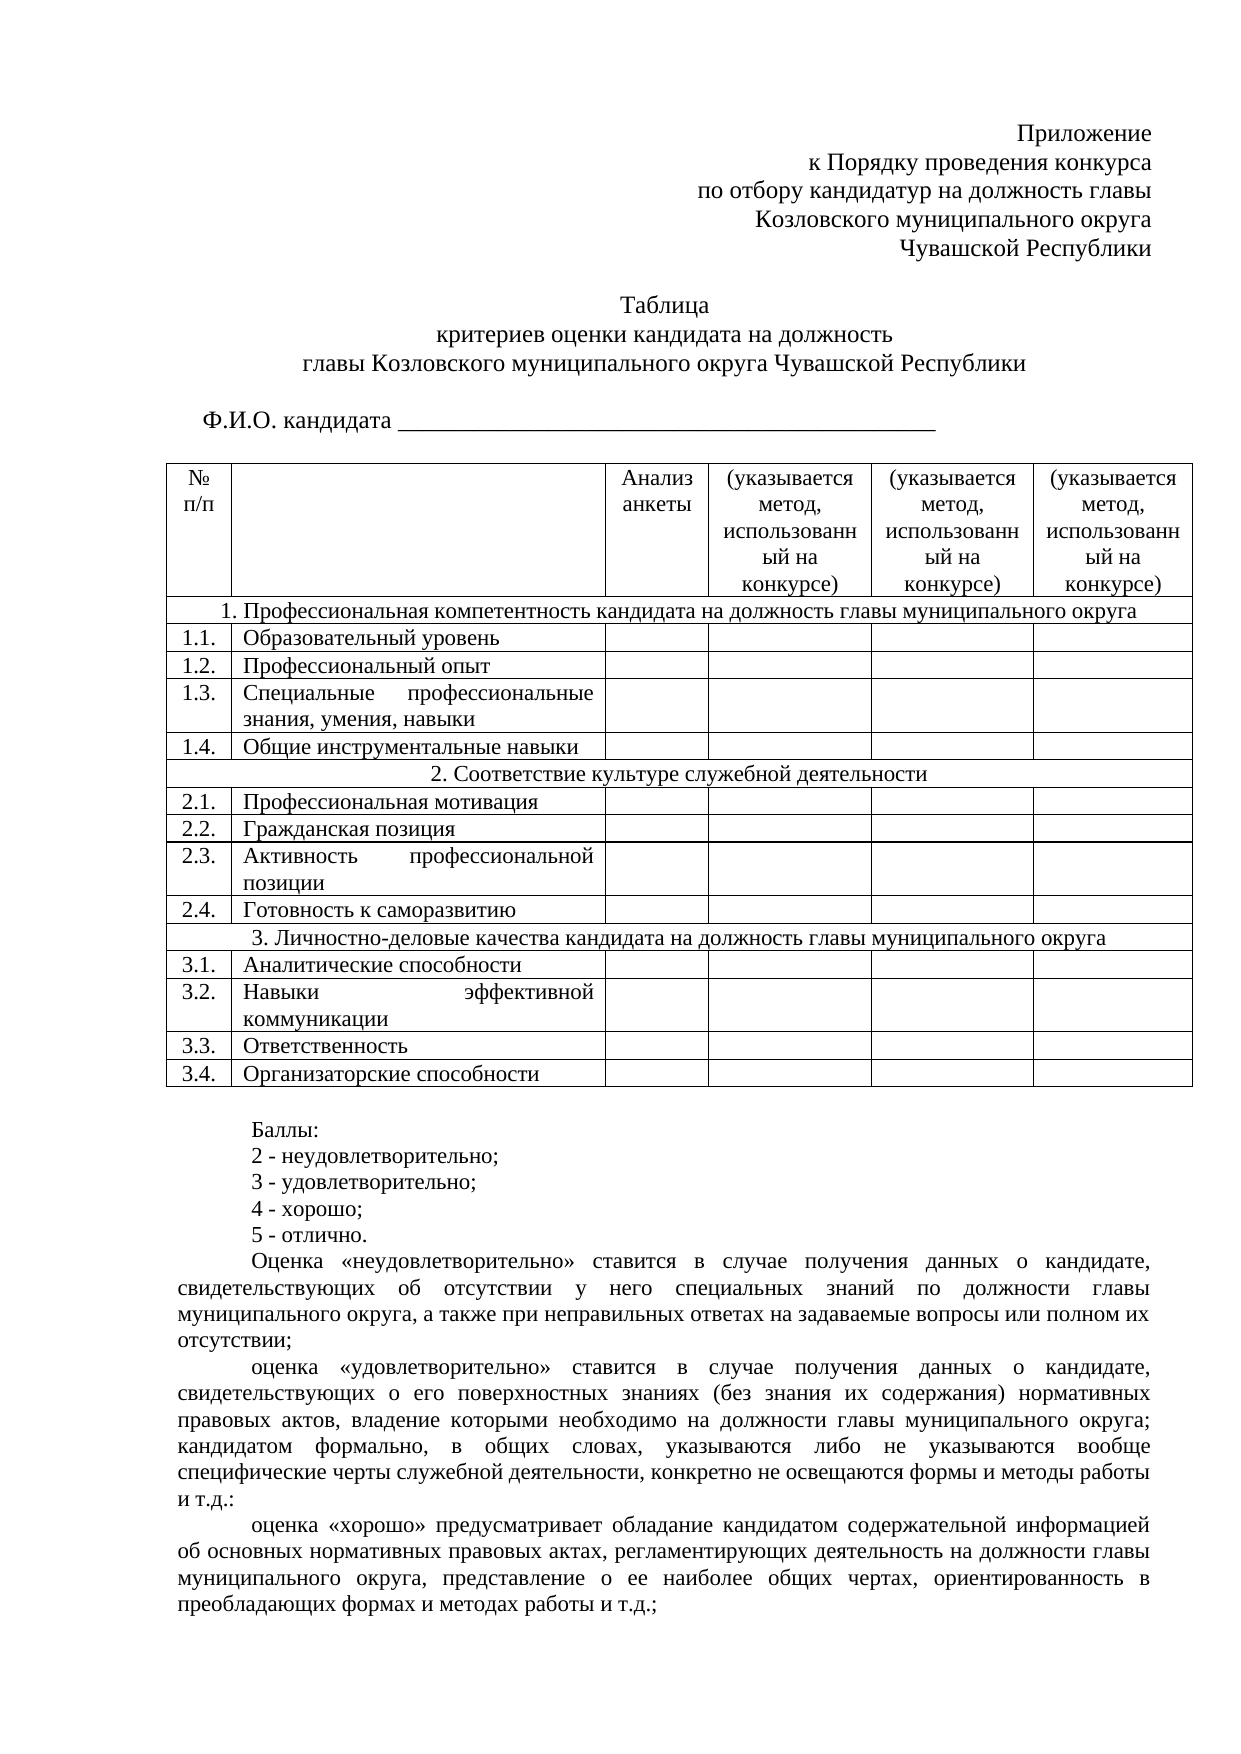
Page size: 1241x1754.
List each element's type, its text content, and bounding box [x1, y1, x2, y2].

table_cell Образовательный уровень [232, 624, 605, 651]
table_cell [872, 951, 1033, 977]
table_cell [606, 788, 708, 814]
table_cell 1. Профессиональная компетентность кандидата на должность главы муниципального округа [167, 597, 1192, 623]
table_header (указывается метод, использованный на конкурсе) [872, 464, 1033, 596]
table_cell [1034, 896, 1192, 923]
table_cell [709, 815, 871, 841]
table_cell [872, 815, 1033, 841]
table_cell [872, 652, 1033, 678]
table_header (указывается метод, использованный на конкурсе) [709, 464, 871, 596]
table_cell 2.4. [167, 896, 231, 923]
table_cell [606, 896, 708, 923]
text критериев оценки кандидата на должность [177, 319, 1152, 348]
table_cell [1034, 815, 1192, 841]
table_cell [606, 679, 708, 732]
table_cell [709, 979, 871, 1031]
table_cell [606, 652, 708, 678]
table_cell Готовность к саморазвитию [232, 896, 605, 923]
table_cell [606, 951, 708, 977]
text Козловского муниципального округа [177, 204, 1152, 233]
table_cell [709, 1060, 871, 1086]
table_cell 3. Личностно-деловые качества кандидата на должность главы муниципального округа [167, 924, 1192, 950]
table_cell Общие инструментальные навыки [232, 733, 605, 759]
text оценка «хорошо» предусматривает обладание кандидатом содержательной информацией об основных нормативных правовых актах, регламентирующих деятельность на должности главы муниципального округа, представление о ее наиболее общих чертах, ориентированность в преобладающих формах и методах работы и т.д.; [177, 1511, 1152, 1616]
text Чувашской Республики [177, 233, 1152, 262]
table_cell 2.3. [167, 843, 231, 895]
text Ф.И.О. кандидата ___________________________________________ [177, 406, 1152, 434]
table_cell 2.1. [167, 788, 231, 814]
table_cell [1034, 652, 1192, 678]
table_cell [1034, 843, 1192, 895]
table_cell [872, 679, 1033, 732]
table_cell [709, 896, 871, 923]
text 4 - хорошо; [177, 1195, 1152, 1221]
table_cell 3.1. [167, 951, 231, 977]
table_cell [1034, 951, 1192, 977]
table_cell [1034, 788, 1192, 814]
table_cell 3.4. [167, 1060, 231, 1086]
table_cell Гражданская позиция [232, 815, 605, 841]
table_cell [606, 733, 708, 759]
table_cell [606, 1032, 708, 1058]
text главы Козловского муниципального округа Чувашской Республики [177, 348, 1152, 377]
text 5 - отлично. [177, 1221, 1152, 1247]
table_cell [1034, 1060, 1192, 1086]
text к Порядку проведения конкурса [177, 147, 1152, 176]
table_cell [709, 788, 871, 814]
table_cell 1.2. [167, 652, 231, 678]
table_cell Активность профессиональной позиции [232, 843, 605, 895]
table_cell 2.2. [167, 815, 231, 841]
table_cell [872, 843, 1033, 895]
text Оценка «неудовлетворительно» ставится в случае получения данных о кандидате, свидетельствующих об отсутствии у него специальных знаний по должности главы муниципального округа, а также при неправильных ответах на задаваемые вопросы или полном их отсутствии; [177, 1247, 1152, 1353]
table_cell [872, 1060, 1033, 1086]
table_cell [872, 896, 1033, 923]
table_cell [709, 624, 871, 651]
table_cell [606, 1060, 708, 1086]
table_cell Ответственность [232, 1032, 605, 1058]
table_cell Специальные профессиональные знания, умения, навыки [232, 679, 605, 732]
table_cell [1034, 979, 1192, 1031]
table_cell 1.1. [167, 624, 231, 651]
table_cell Профессиональная мотивация [232, 788, 605, 814]
table_cell Организаторские способности [232, 1060, 605, 1086]
table_cell [709, 843, 871, 895]
table_cell 1.4. [167, 733, 231, 759]
text по отбору кандидатур на должность главы [177, 176, 1152, 204]
table_cell Профессиональный опыт [232, 652, 605, 678]
table_cell [709, 1032, 871, 1058]
text Приложение [177, 118, 1152, 147]
table_cell [872, 1032, 1033, 1058]
table_cell [709, 951, 871, 977]
table_cell [1034, 679, 1192, 732]
table_header [232, 464, 605, 596]
text Баллы: [177, 1116, 1152, 1142]
table_cell 3.3. [167, 1032, 231, 1058]
table_cell [709, 652, 871, 678]
table_cell [872, 979, 1033, 1031]
table_cell [1034, 624, 1192, 651]
text 3 - удовлетворительно; [177, 1168, 1152, 1195]
table_cell [872, 624, 1033, 651]
table_cell [606, 815, 708, 841]
table_cell 3.2. [167, 979, 231, 1031]
table_cell 2. Соответствие культуре служебной деятельности [167, 760, 1192, 787]
table_cell [872, 788, 1033, 814]
table_cell 1.3. [167, 679, 231, 732]
table_cell Навыки эффективной коммуникации [232, 979, 605, 1031]
table_header (указывается метод, использованный на конкурсе) [1034, 464, 1192, 596]
text оценка «удовлетворительно» ставится в случае получения данных о кандидате, свидетельствующих о его поверхностных знаниях (без знания их содержания) нормативных правовых актов, владение которыми необходимо на должности главы муниципального округа; кандидатом формально, в общих словах, указываются либо не указываются вообще специфические черты служебной деятельности, конкретно не освещаются формы и методы работы и т.д.: [177, 1353, 1152, 1511]
table_cell [606, 624, 708, 651]
table_header № п/п [167, 464, 231, 596]
table_cell [1034, 733, 1192, 759]
table_cell [709, 679, 871, 732]
table_cell [709, 733, 871, 759]
table_cell [606, 979, 708, 1031]
text Таблица [177, 291, 1152, 319]
table_cell [1034, 1032, 1192, 1058]
table_cell [872, 733, 1033, 759]
table_header Анализ анкеты [606, 464, 708, 596]
table_cell [606, 843, 708, 895]
text 2 - неудовлетворительно; [177, 1142, 1152, 1168]
table_cell Аналитические способности [232, 951, 605, 977]
